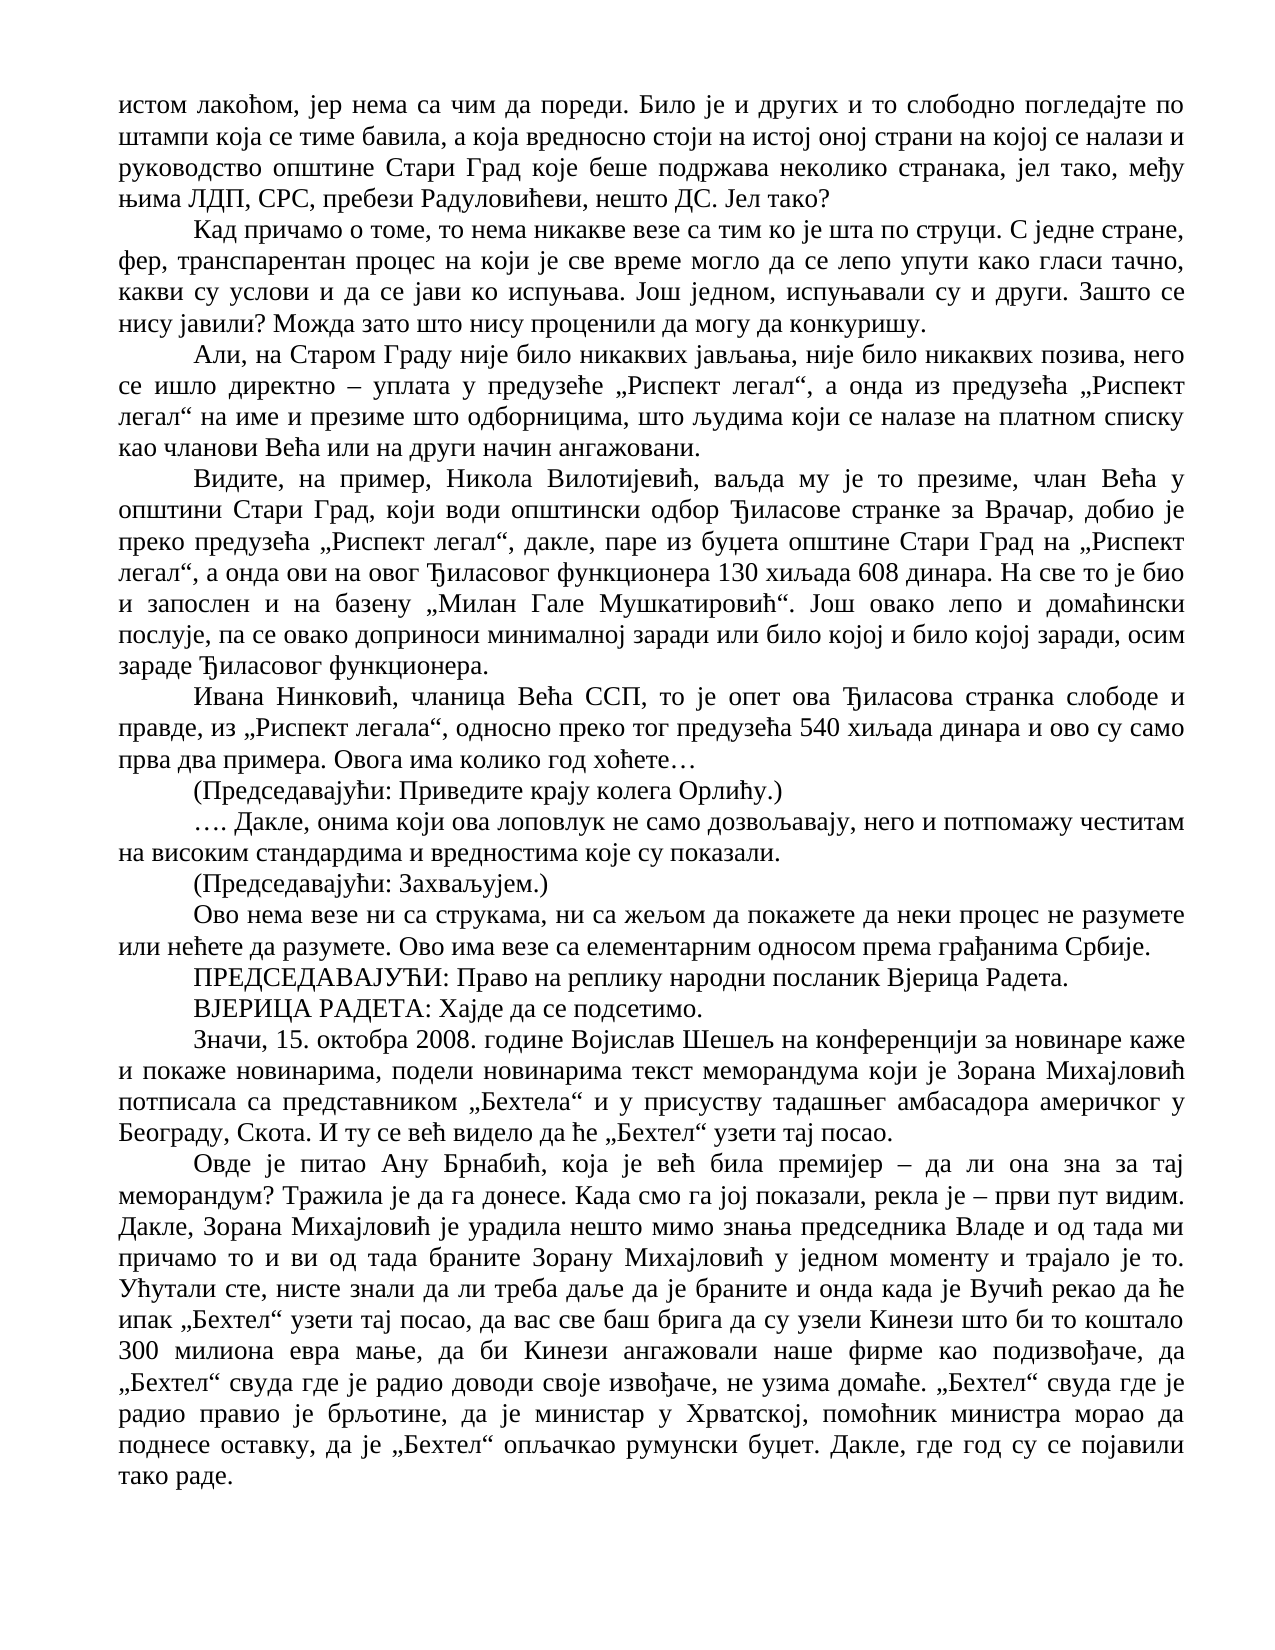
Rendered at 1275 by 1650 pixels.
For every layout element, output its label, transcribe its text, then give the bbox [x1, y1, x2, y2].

text Ово нема везе ни са струкама, ни са жељом да покажете да неки процес не разумете или нећете да разумете. Ово има везе са елементарним односом према грађанима Србије. [118, 898, 1186, 961]
text Значи, 15. октобра 2008. године Војислав Шешељ на конференцији за новинаре каже и покаже новинарима, подели новинарима текст меморандума који је Зорана Михајловић потписала са представником „Бехтела“ и у присуству тадашњег амбасадора америчког у Београду, Скота. И ту се већ видело да ће „Бехтел“ узети тај посао. [118, 1023, 1186, 1148]
text …. Дакле, онима који ова лоповлук не само дозвољавају, него и потпомажу честитам на високим стандардима и вредностима које су показали. [118, 805, 1186, 867]
text Али, на Старом Граду није било никаквих јављања, није било никаквих позива, него се ишло директно – уплата у предузеће „Риспект легал“, а онда из предузећа „Риспект легал“ на име и презиме што одборницима, што људима који се налазе на платном списку као чланови Већа или на други начин ангажовани. [118, 338, 1186, 462]
text Ивана Нинковић, чланица Већа ССП, то је опет ова Ђиласова странка слободе и правде, из „Риспект легала“, односно преко тог предузећа 540 хиљада динара и ово су само прва два примера. Овога има колико год хоћете… [118, 680, 1186, 774]
text ВЈЕРИЦА РАДЕТА: Хајде да се подсетимо. [118, 992, 1186, 1023]
text (Председавајући: Приведите крају колега Орлићу.) [118, 774, 1186, 805]
text ПРЕДСЕДАВАЈУЋИ: Право на реплику народни посланик Вјерица Радета. [118, 961, 1186, 992]
text Овде је питао Ану Брнабић, која је већ била премијер – да ли она зна за тај меморандум? Тражила је да га донесе. Када смо га јој показали, рекла је – први пут видим. Дакле, Зорана Михајловић је урадила нешто мимо знања председника Владе и од тада ми причамо то и ви од тада браните Зорану Михајловић у једном моменту и трајало је то. Ућутали сте, нисте знали да ли треба даље да је браните и онда када је Вучић рекао да ће ипак „Бехтел“ узети тај посао, да вас све баш брига да су узели Кинези што би то коштало 300 милиона евра мање, да би Кинези ангажовали наше фирме као подизвођаче, да „Бехтел“ свуда где је радио доводи своје извођаче, не узима домаће. „Бехтел“ свуда где је радио правио је брљотине, да је министар у Хрватској, помоћник министра морао да поднесе оставку, да је „Бехтел“ опљачкао румунски буџет. Дакле, где год су се појавили тако раде. [118, 1148, 1186, 1490]
text Кад причамо о томе, то нема никакве везе са тим ко је шта по струци. С једне стране, фер, транспарентан процес на који је све време могло да се лепо упути како гласи тачно, какви су услови и да се јави ко испуњава. Још једном, испуњавали су и други. Зашто се нису јавили? Можда зато што нису проценили да могу да конкуришу. [118, 213, 1186, 338]
text Видите, на пример, Никола Вилотијевић, ваљда му је то презиме, члан Већа у општини Стари Град, који води општински одбор Ђиласове странке за Врачар, добио је преко предузећа „Риспект легал“, дакле, паре из буџета општине Стари Град на „Риспект легал“, а онда ови на овог Ђиласовог функционера 130 хиљада 608 динара. На све то је био и запослен и на базену „Милан Гале Мушкатировић“. Још овако лепо и домаћински послује, па се овако доприноси минималној заради или било којој и било којој заради, осим зараде Ђиласовог функционера. [118, 462, 1186, 680]
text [118, 89, 1186, 213]
text (Председавајући: Захваљујем.) [118, 867, 1186, 898]
